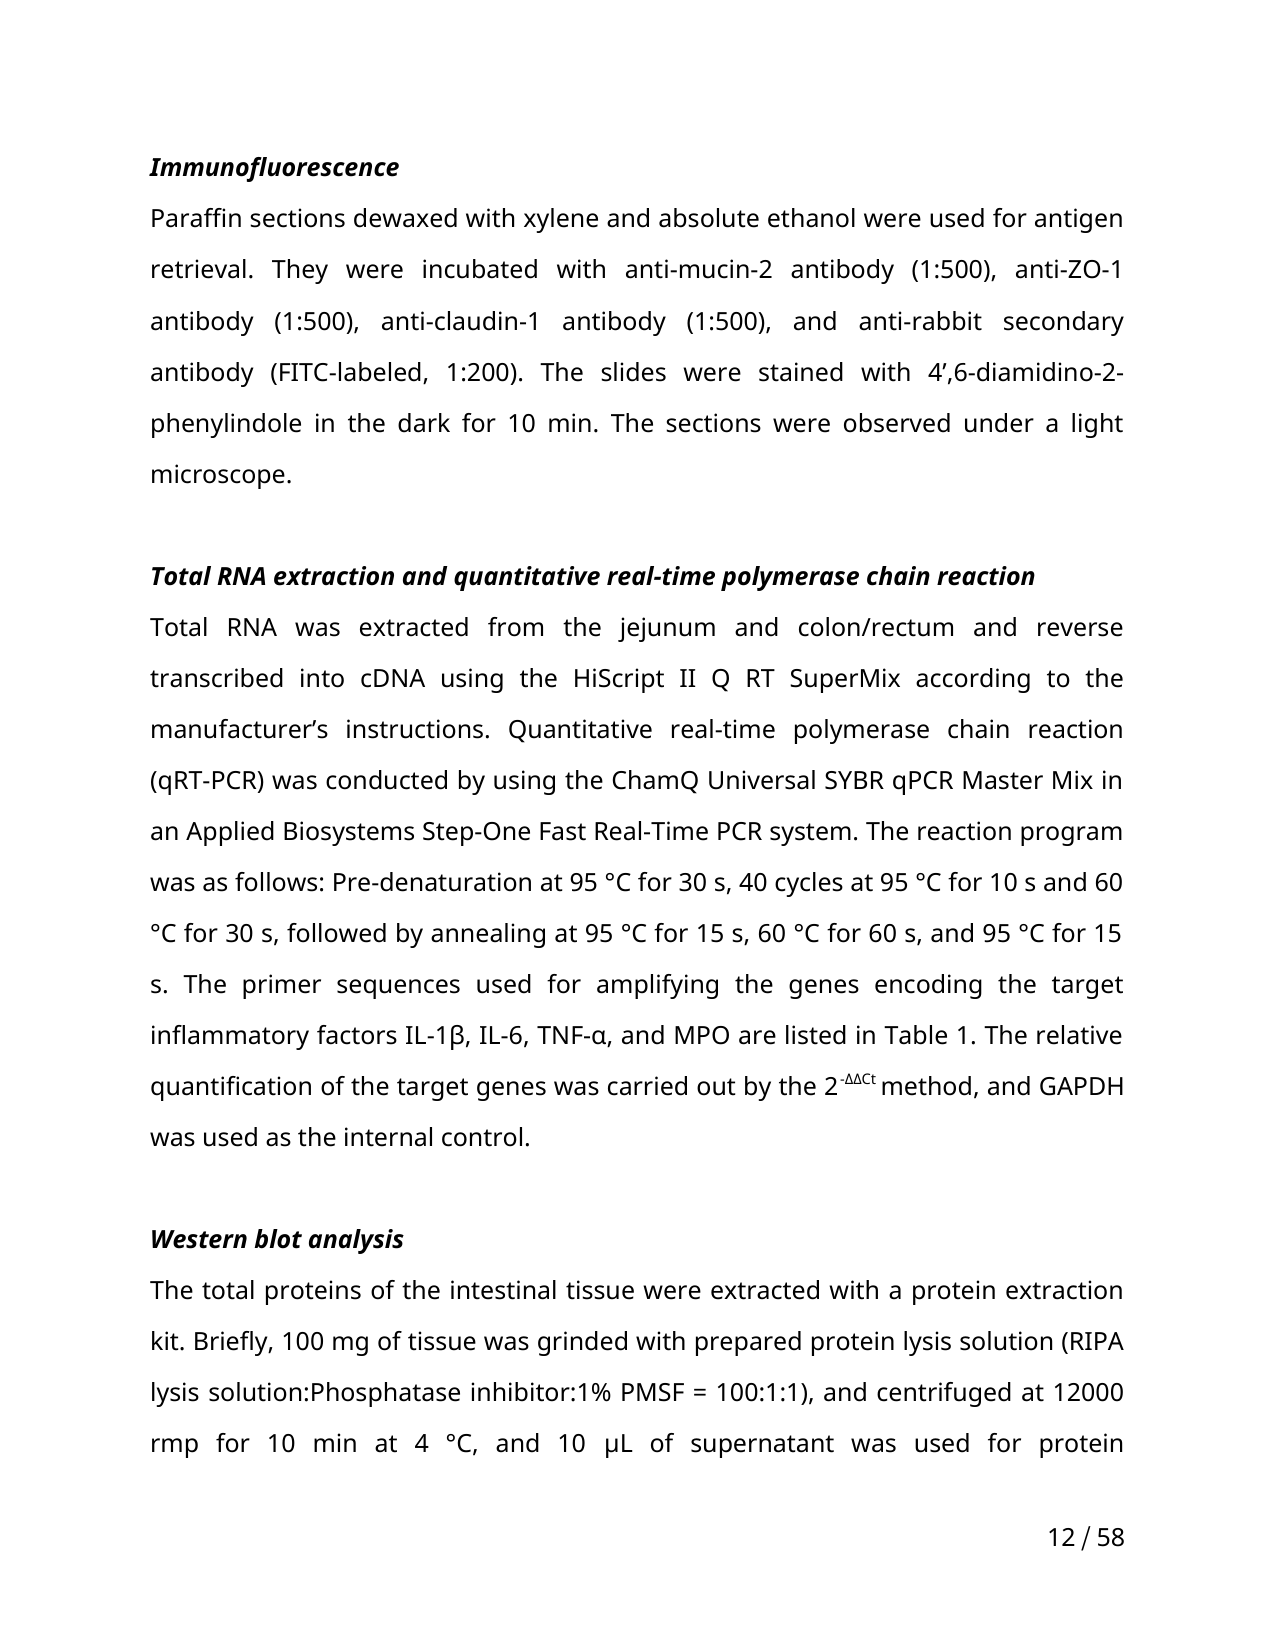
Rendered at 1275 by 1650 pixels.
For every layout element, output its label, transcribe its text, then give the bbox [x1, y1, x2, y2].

text Immunofluorescence [150, 150, 1125, 184]
text Western blot analysis [150, 1222, 1125, 1256]
text Total RNA extraction and quantitative real-time polymerase chain reaction [150, 558, 1125, 592]
text Paraffin sections dewaxed with xylene and absolute ethanol were used for antigen retrieval. They were incubated with anti-mucin-2 antibody (1:500), anti-ZO-1 antibody (1:500), anti-claudin-1 antibody (1:500), and anti-rabbit secondary antibody (FITC-labeled, 1:200). The slides were stained with 4’,6-diamidino-2-phenylindole in the dark for 10 min. The sections were observed under a light microscope. [150, 201, 1125, 490]
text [150, 1273, 1125, 1460]
text Total RNA was extracted from the jejunum and colon/rectum and reverse transcribed into cDNA using the HiScript II Q RT SuperMix according to the manufacturer’s instructions. Quantitative real-time polymerase chain reaction (qRT-PCR) was conducted by using the ChamQ Universal SYBR qPCR Master Mix in an Applied Biosystems Step-One Fast Real-Time PCR system. The reaction program was as follows: Pre-denaturation at 95 °C for 30 s, 40 cycles at 95 °C for 10 s and 60 °C for 30 s, followed by annealing at 95 °C for 15 s, 60 °C for 60 s, and 95 °C for 15 s. The primer sequences used for amplifying the genes encoding the target inflammatory factors IL-1β, IL-6, TNF-α, and MPO are listed in Table 1. The relative quantification of the target genes was carried out by the 2-ΔΔCt method, and GAPDH was used as the internal control. [150, 609, 1125, 1154]
